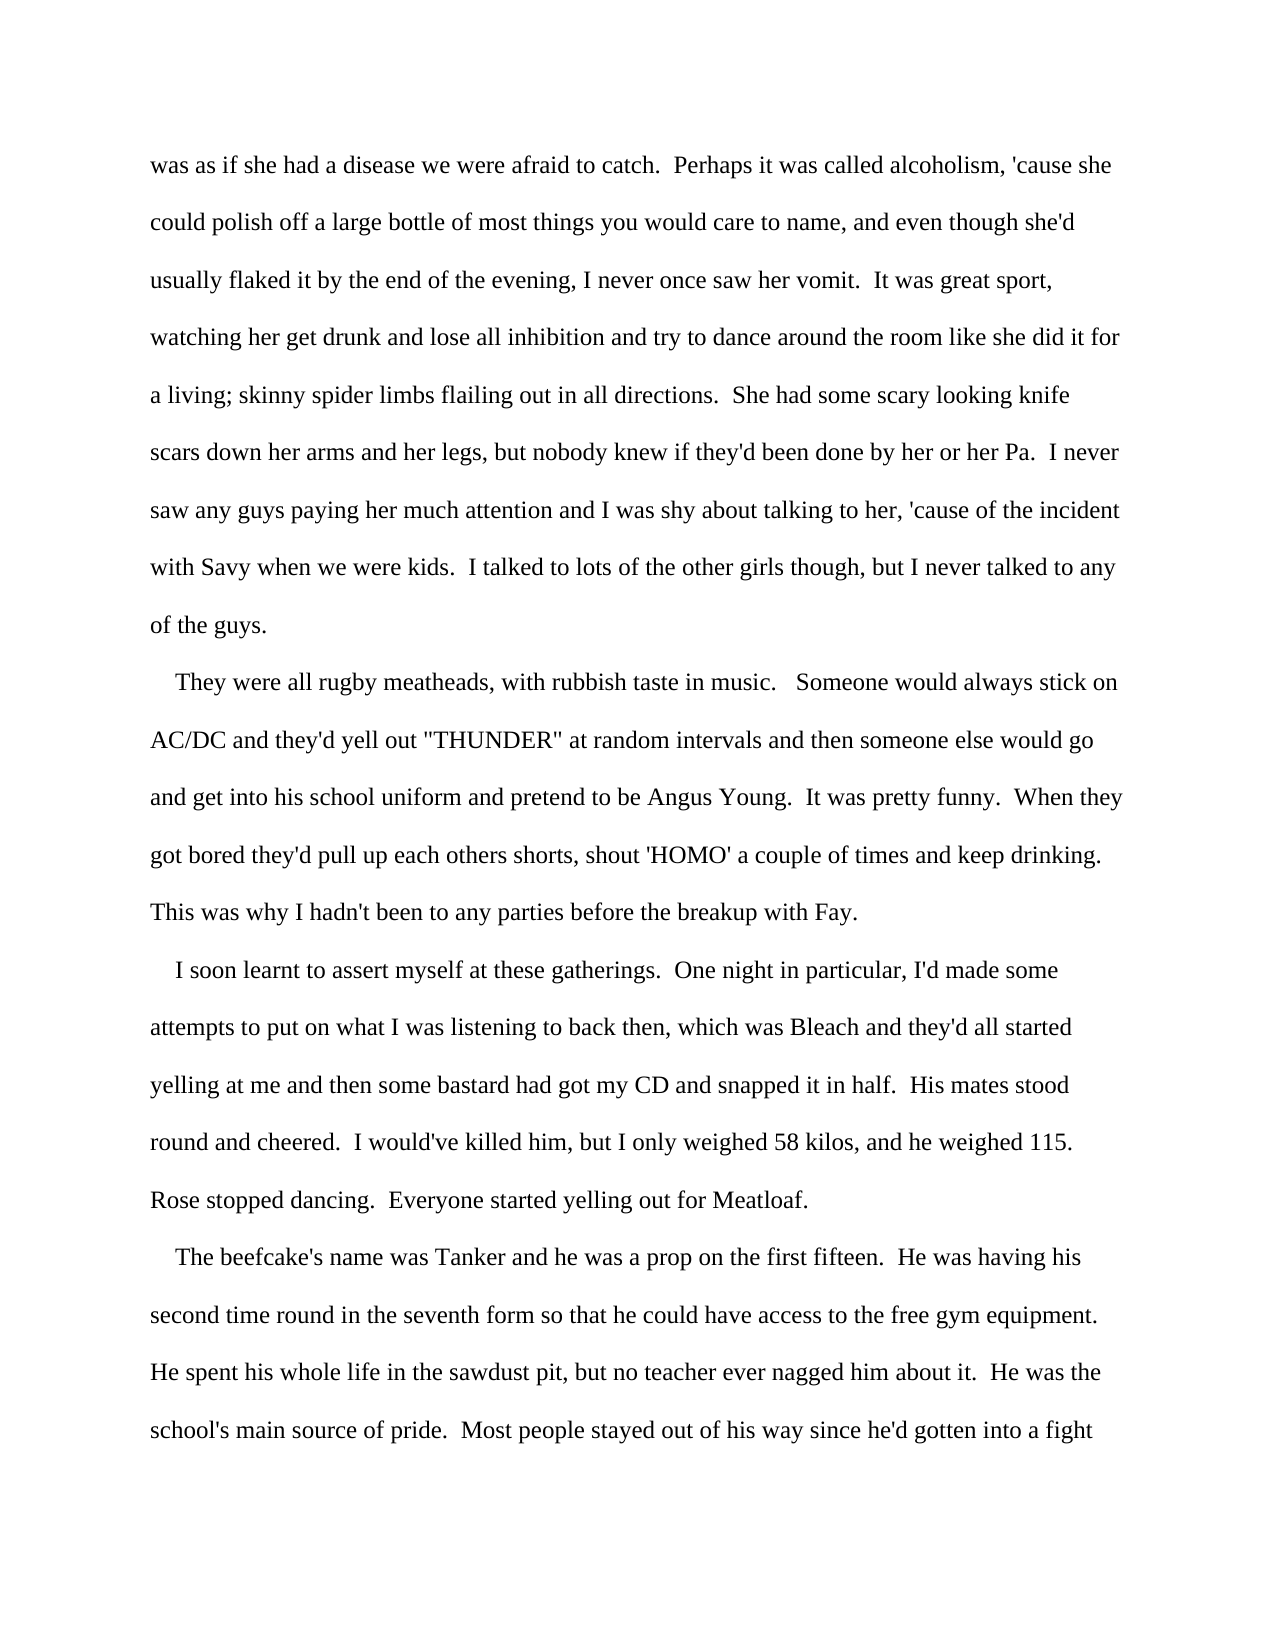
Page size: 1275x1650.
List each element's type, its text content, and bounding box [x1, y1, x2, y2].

text I soon learnt to assert myself at these gatherings. One night in particular, I'd made some attempts to put on what I was listening to back then, which was Bleach and they'd all started yelling at me and then some bastard had got my CD and snapped it in half. His mates stood round and cheered. I would've killed him, but I only weighed 58 kilos, and he weighed 115. Rose stopped dancing. Everyone started yelling out for Meatloaf. [150, 955, 1125, 1214]
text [150, 1242, 1125, 1444]
text They were all rugby meatheads, with rubbish taste in music. Someone would always stick on AC/DC and they'd yell out "THUNDER" at random intervals and then someone else would go and get into his school uniform and pretend to be Angus Young. It was pretty funny. When they got bored they'd pull up each others shorts, shout 'HOMO' a couple of times and keep drinking. This was why I hadn't been to any parties before the breakup with Fay. [150, 667, 1125, 926]
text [150, 150, 1125, 639]
